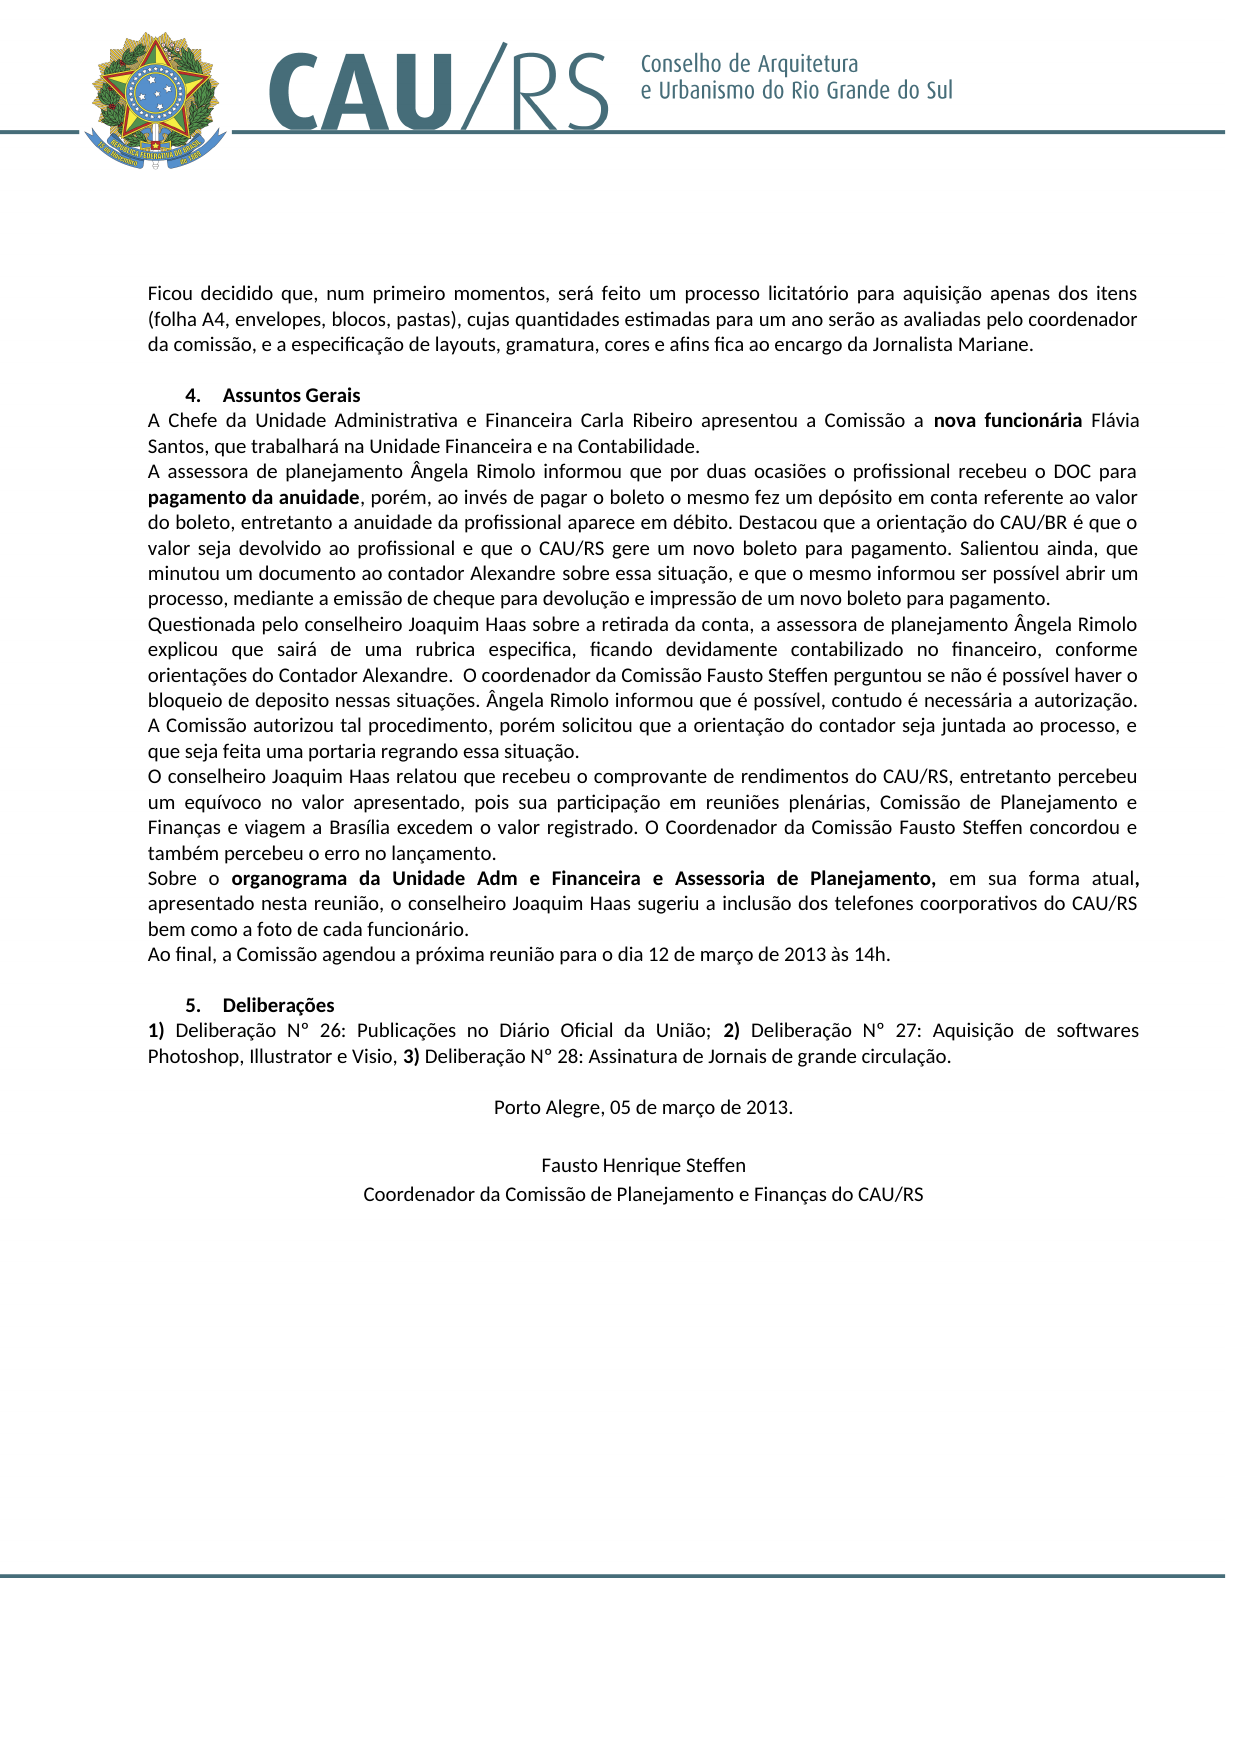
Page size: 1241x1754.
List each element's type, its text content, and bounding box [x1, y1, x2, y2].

text A assessora de planejamento Ângela Rimolo informou que por duas ocasiões o profissional recebeu o DOC para pagamento da anuidade, porém, ao invés de pagar o boleto o mesmo fez um depósito em conta referente ao valor do boleto, entretanto a anuidade da profissional aparece em débito. Destacou que a orientação do CAU/BR é que o valor seja devolvido ao profissional e que o CAU/RS gere um novo boleto para pagamento. Salientou ainda, que minutou um documento ao contador Alexandre sobre essa situação, e que o mesmo informou ser possível abrir um processo, mediante a emissão de cheque para devolução e impressão de um novo boleto para pagamento. [148, 458, 1140, 611]
text Porto Alegre, 05 de março de 2013. [148, 1094, 1140, 1119]
text 1) Deliberação Nº 26: Publicações no Diário Oficial da União; 2) Deliberação Nº 27: Aquisição de softwares Photoshop, Illustrator e Visio, 3) Deliberação Nº 28: Assinatura de Jornais de grande circulação. [148, 1018, 1140, 1068]
text Ficou decidido que, num primeiro momentos, será feito um processo licitatório para aquisição apenas dos itens (folha A4, envelopes, blocos, pastas), cujas quantidades estimadas para um ano serão as avaliadas pelo coordenador da comissão, e a especificação de layouts, gramatura, cores e afins fica ao encargo da Jornalista Mariane. [148, 281, 1140, 357]
text O conselheiro Joaquim Haas relatou que recebeu o comprovante de rendimentos do CAU/RS, entretanto percebeu um equívoco no valor apresentado, pois sua participação em reuniões plenárias, Comissão de Planejamento e Finanças e viagem a Brasília excedem o valor registrado. O Coordenador da Comissão Fausto Steffen concordou e também percebeu o erro no lançamento. [148, 763, 1140, 865]
list Assuntos Gerais [185, 382, 1140, 408]
text Fausto Henrique Steffen [148, 1152, 1140, 1178]
text A Chefe da Unidade Administrativa e Financeira Carla Ribeiro apresentou a Comissão a nova funcionária Flávia Santos, que trabalhará na Unidade Financeira e na Contabilidade. [148, 408, 1140, 458]
text Coordenador da Comissão de Planejamento e Finanças do CAU/RS [148, 1181, 1140, 1207]
text Ao final, a Comissão agendou a próxima reunião para o dia 12 de março de 2013 às 14h. [148, 941, 1140, 967]
text Questionada pelo conselheiro Joaquim Haas sobre a retirada da conta, a assessora de planejamento Ângela Rimolo explicou que sairá de uma rubrica especifica, ficando devidamente contabilizado no financeiro, conforme orientações do Contador Alexandre. O coordenador da Comissão Fausto Steffen perguntou se não é possível haver o bloqueio de deposito nessas situações. Ângela Rimolo informou que é possível, contudo é necessária a autorização. A Comissão autorizou tal procedimento, porém solicitou que a orientação do contador seja juntada ao processo, e que seja feita uma portaria regrando essa situação. [148, 611, 1140, 763]
text Sobre o organograma da Unidade Adm e Financeira e Assessoria de Planejamento, em sua forma atual, apresentado nesta reunião, o conselheiro Joaquim Haas sugeriu a inclusão dos telefones coorporativos do CAU/RS bem como a foto de cada funcionário. [148, 865, 1140, 941]
list Deliberações [185, 992, 1140, 1018]
picture [0, 0, 1226, 1578]
